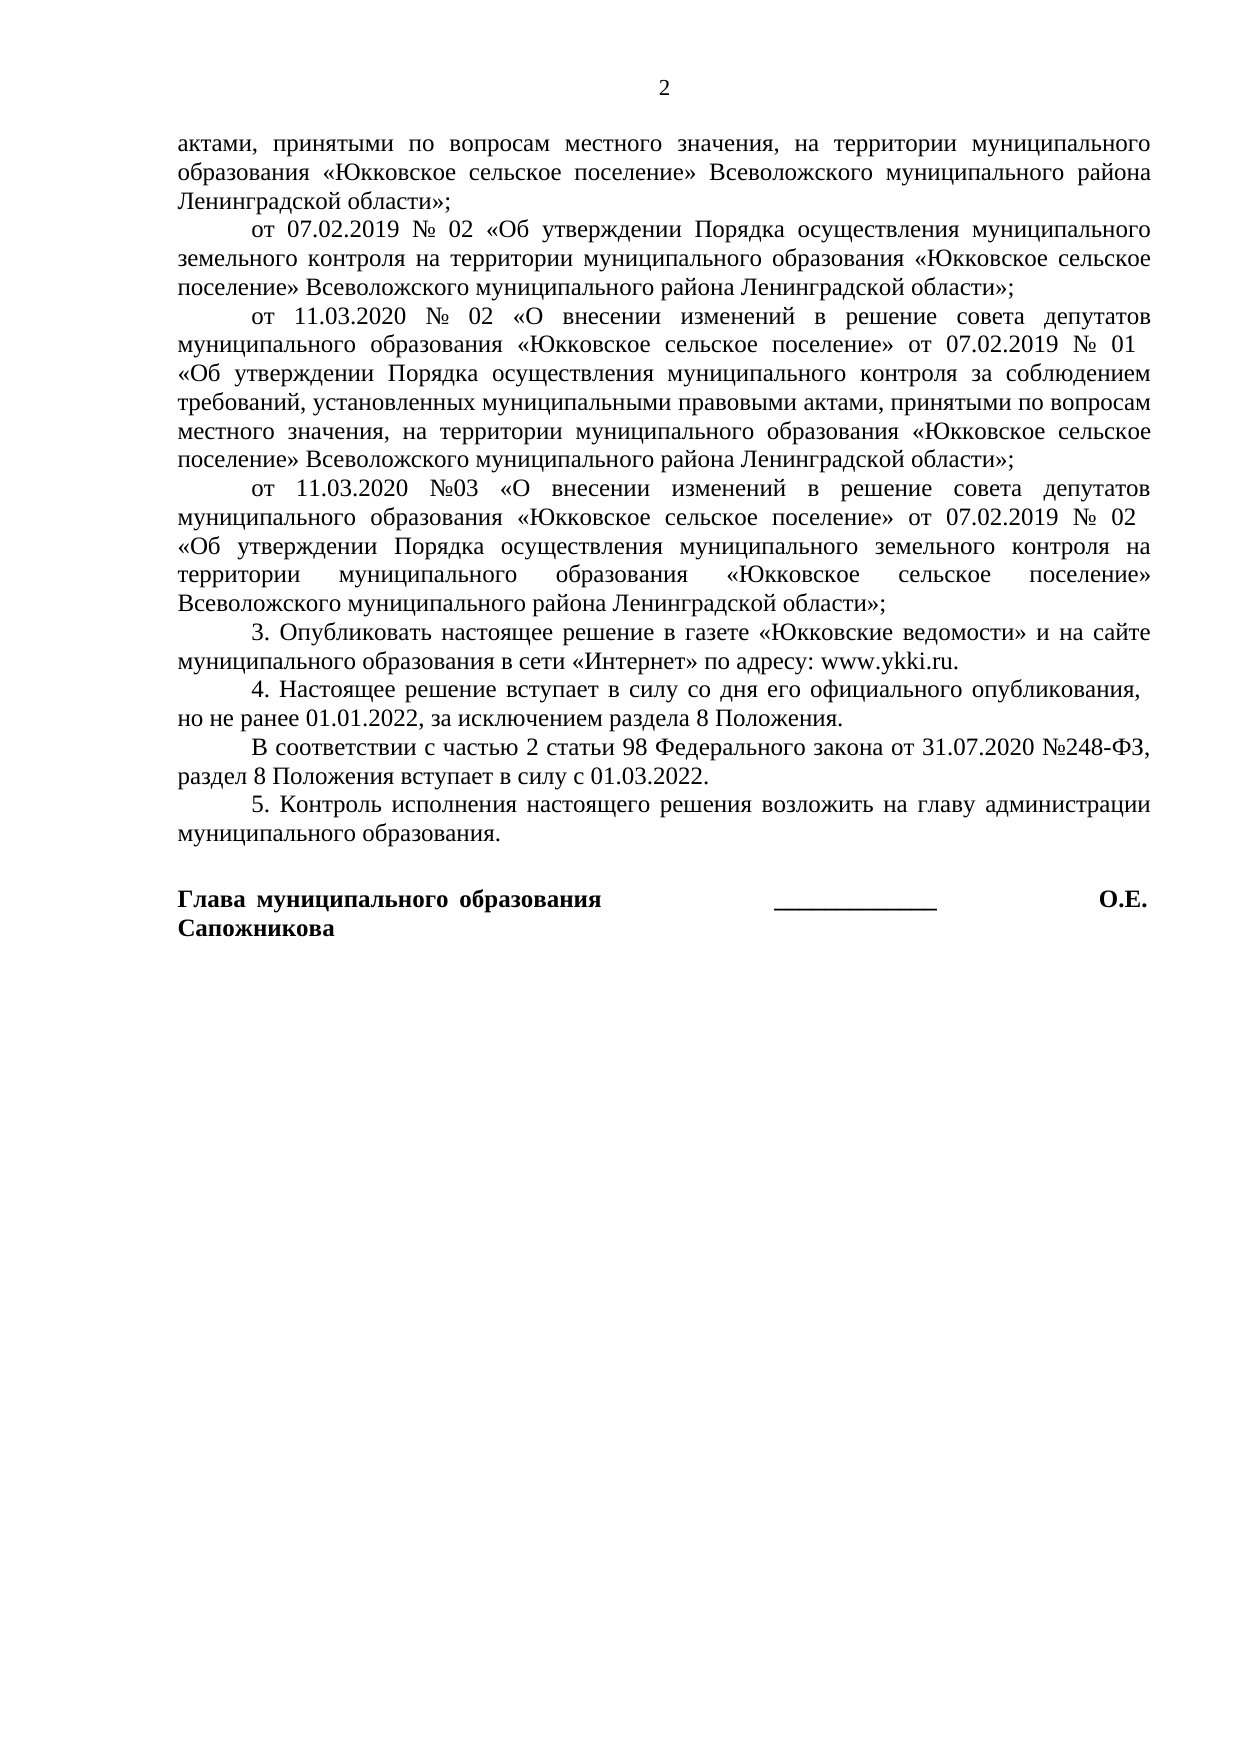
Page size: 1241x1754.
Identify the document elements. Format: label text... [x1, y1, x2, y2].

text Глава муниципального образования _____________ О.Е. Сапожникова [177, 884, 1152, 942]
text от 11.03.2020 № 02 «О внесении изменений в решение совета депутатов муниципального образования «Юкковское сельское поселение» от 07.02.2019 № 01 «Об утверждении Порядка осуществления муниципального контроля за соблюдением требований, установленных муниципальными правовыми актами, принятыми по вопросам местного значения, на территории муниципального образования «Юкковское сельское поселение» Всеволожского муниципального района Ленинградской области»; [177, 301, 1152, 473]
text 5. Контроль исполнения настоящего решения возложить на главу администрации муниципального образования. [177, 789, 1152, 847]
text В соответствии с частью 2 статьи 98 Федерального закона от 31.07.2020 №248-ФЗ, раздел 8 Положения вступает в силу с 01.03.2022. [177, 732, 1152, 789]
text от 11.03.2020 №03 «О внесении изменений в решение совета депутатов муниципального образования «Юкковское сельское поселение» от 07.02.2019 № 02 «Об утверждении Порядка осуществления муниципального земельного контроля на территории муниципального образования «Юкковское сельское поселение» Всеволожского муниципального района Ленинградской области»; [177, 473, 1152, 617]
text 4. Настоящее решение вступает в силу со дня его официального опубликования, но не ранее 01.01.2022, за исключением раздела 8 Положения. [177, 674, 1152, 732]
text от 07.02.2019 № 02 «Об утверждении Порядка осуществления муниципального земельного контроля на территории муниципального образования «Юкковское сельское поселение» Всеволожского муниципального района Ленинградской области»; [177, 214, 1152, 301]
text 3. Опубликовать настоящее решение в газете «Юкковские ведомости» и на сайте муниципального образования в сети «Интернет» по адресу: www.ykki.ru. [177, 617, 1152, 674]
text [177, 128, 1152, 214]
